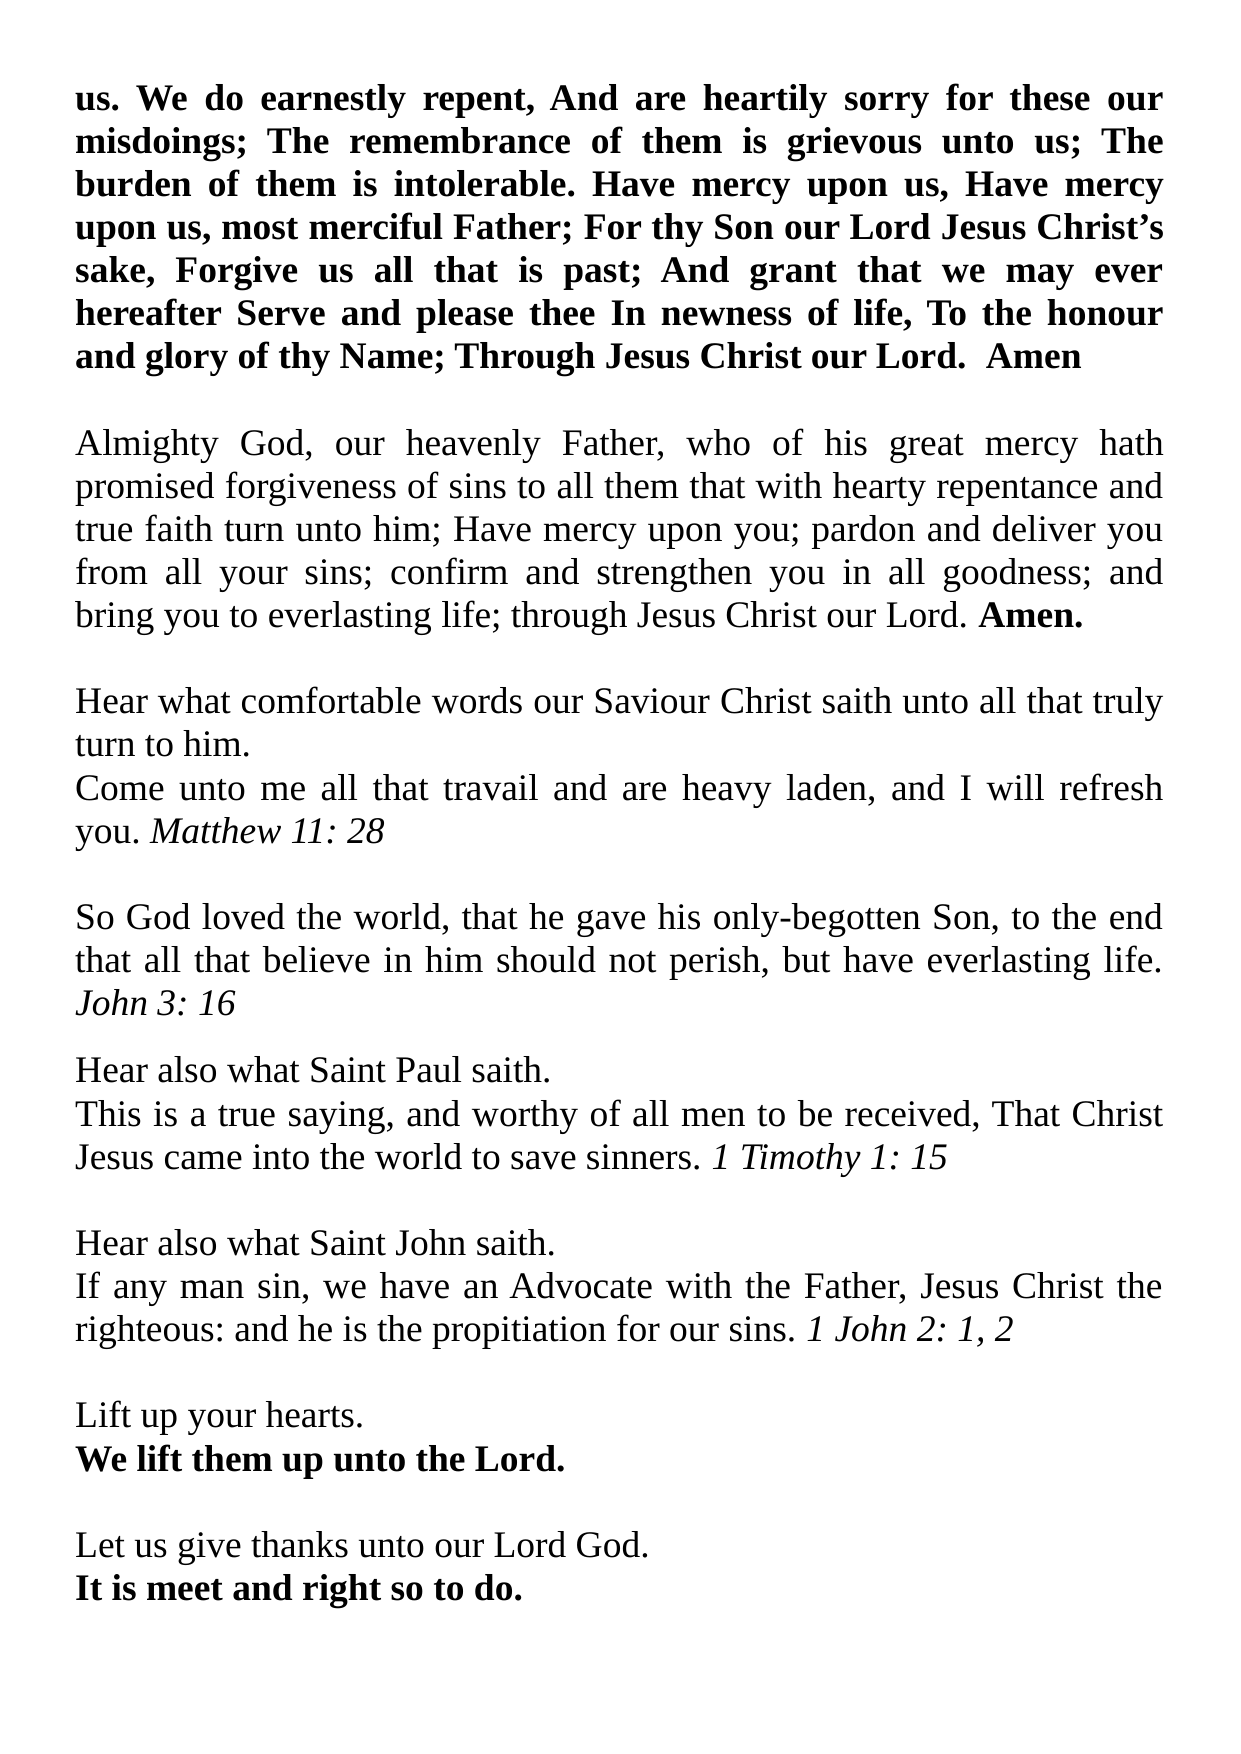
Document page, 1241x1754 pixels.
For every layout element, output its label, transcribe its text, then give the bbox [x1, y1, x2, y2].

text Let us give thanks unto our Lord God. [75, 1522, 1165, 1565]
text Lift up your hearts. [75, 1393, 1165, 1436]
text Almighty God, our heavenly Father, who of his great mercy hath promised forgiveness of sins to all them that with hearty repentance and true faith turn unto him; Have mercy upon you; pardon and deliver you from all your sins; confirm and strengthen you in all goodness; and bring you to everlasting life; through Jesus Christ our Lord. Amen. [75, 420, 1165, 636]
text Hear what comfortable words our Saviour Christ saith unto all that truly turn to him. [75, 679, 1165, 765]
text So God loved the world, that he gave his only-begotten Son, to the end that all that believe in him should not perish, but have everlasting life. John 3: 16 [75, 894, 1165, 1024]
text Hear also what Saint John saith. [75, 1220, 1165, 1263]
text Come unto me all that travail and are heavy laden, and I will refresh you. Matthew 11: 28 [75, 765, 1165, 851]
text We lift them up unto the Lord. [75, 1436, 1165, 1479]
text Hear also what Saint Paul saith. [75, 1048, 1165, 1091]
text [75, 75, 1165, 377]
text This is a true saying, and worthy of all men to be received, That Christ Jesus came into the world to save sinners. 1 Timothy 1: 15 [75, 1091, 1165, 1177]
text It is meet and right so to do. [75, 1565, 1165, 1608]
text If any man sin, we have an Advocate with the Father, Jesus Christ the righteous: and he is the propitiation for our sins. 1 John 2: 1, 2 [75, 1263, 1165, 1350]
